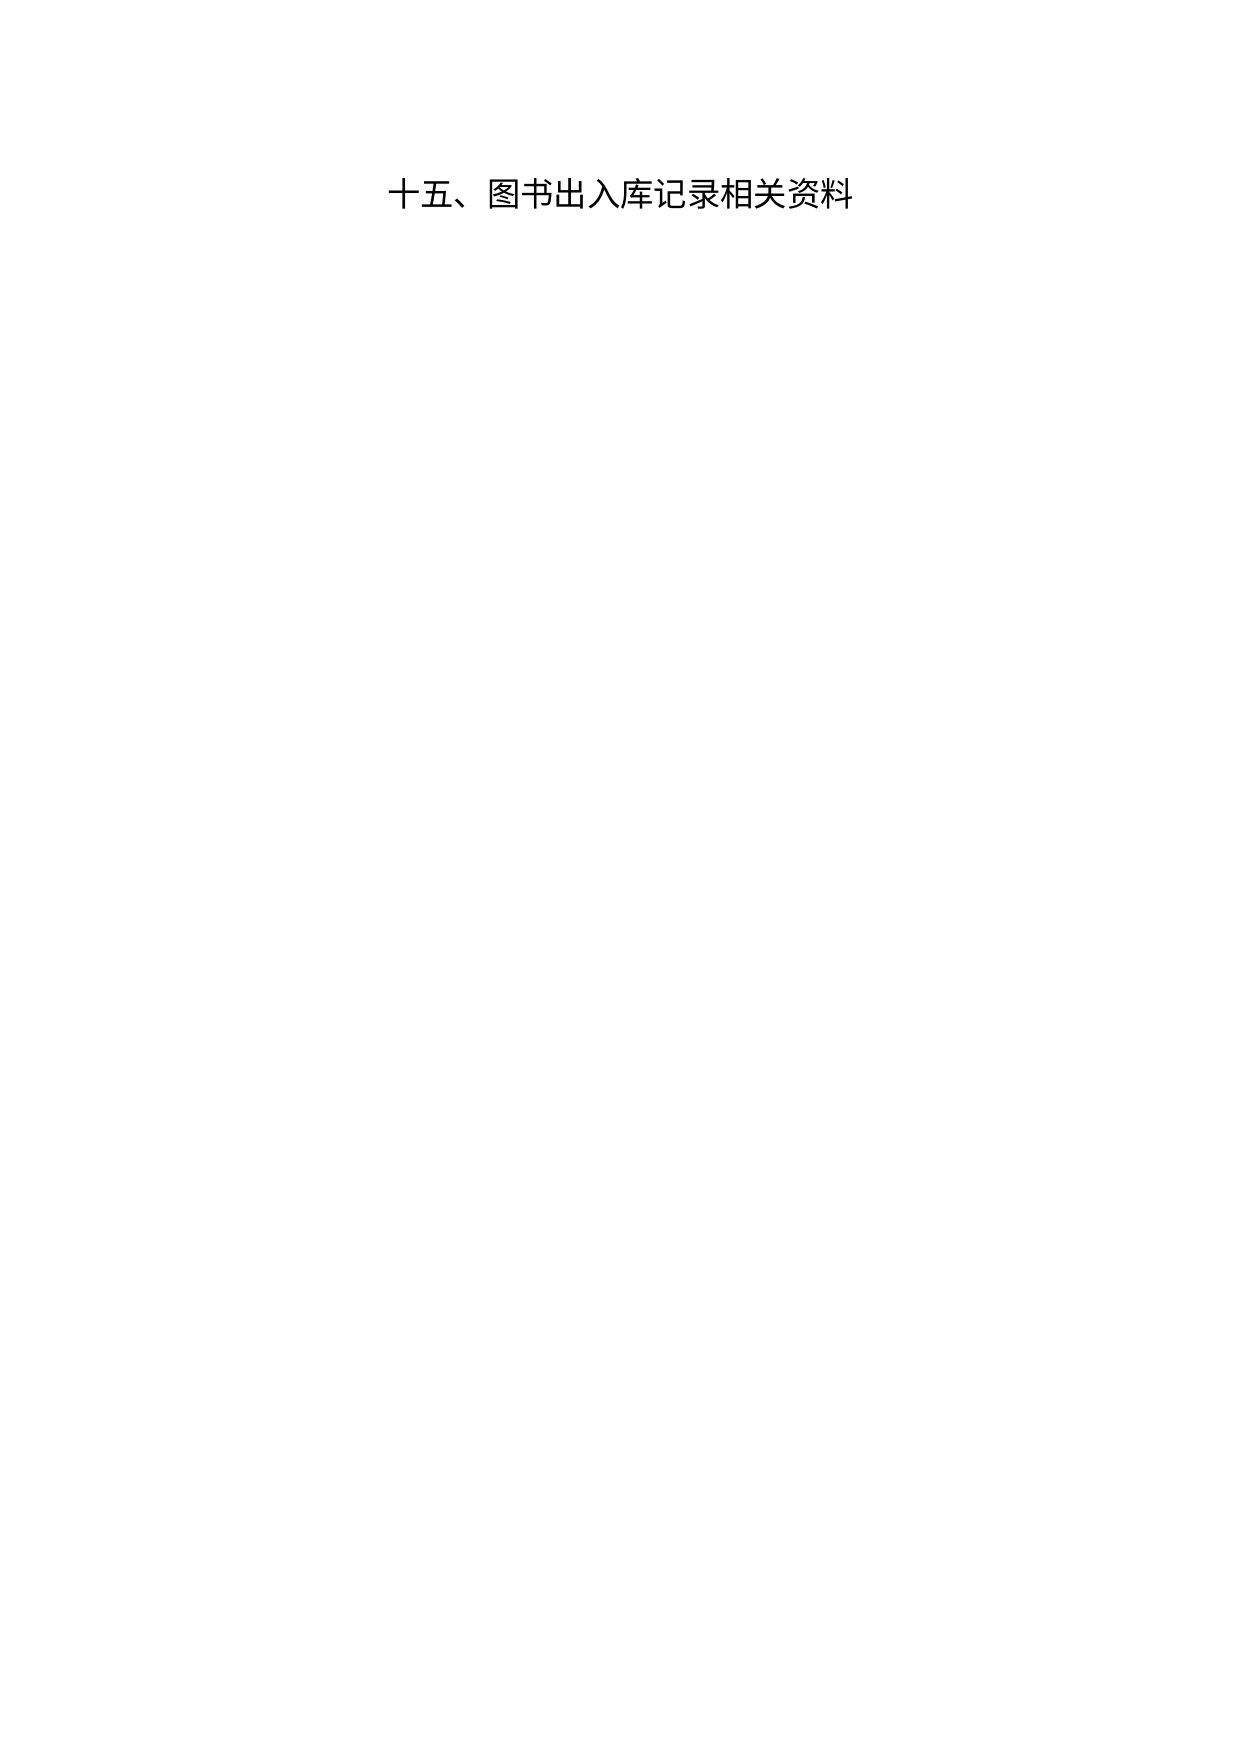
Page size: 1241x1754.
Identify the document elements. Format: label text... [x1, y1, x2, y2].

list 图书出入库记录相关资料 [187, 160, 1053, 225]
